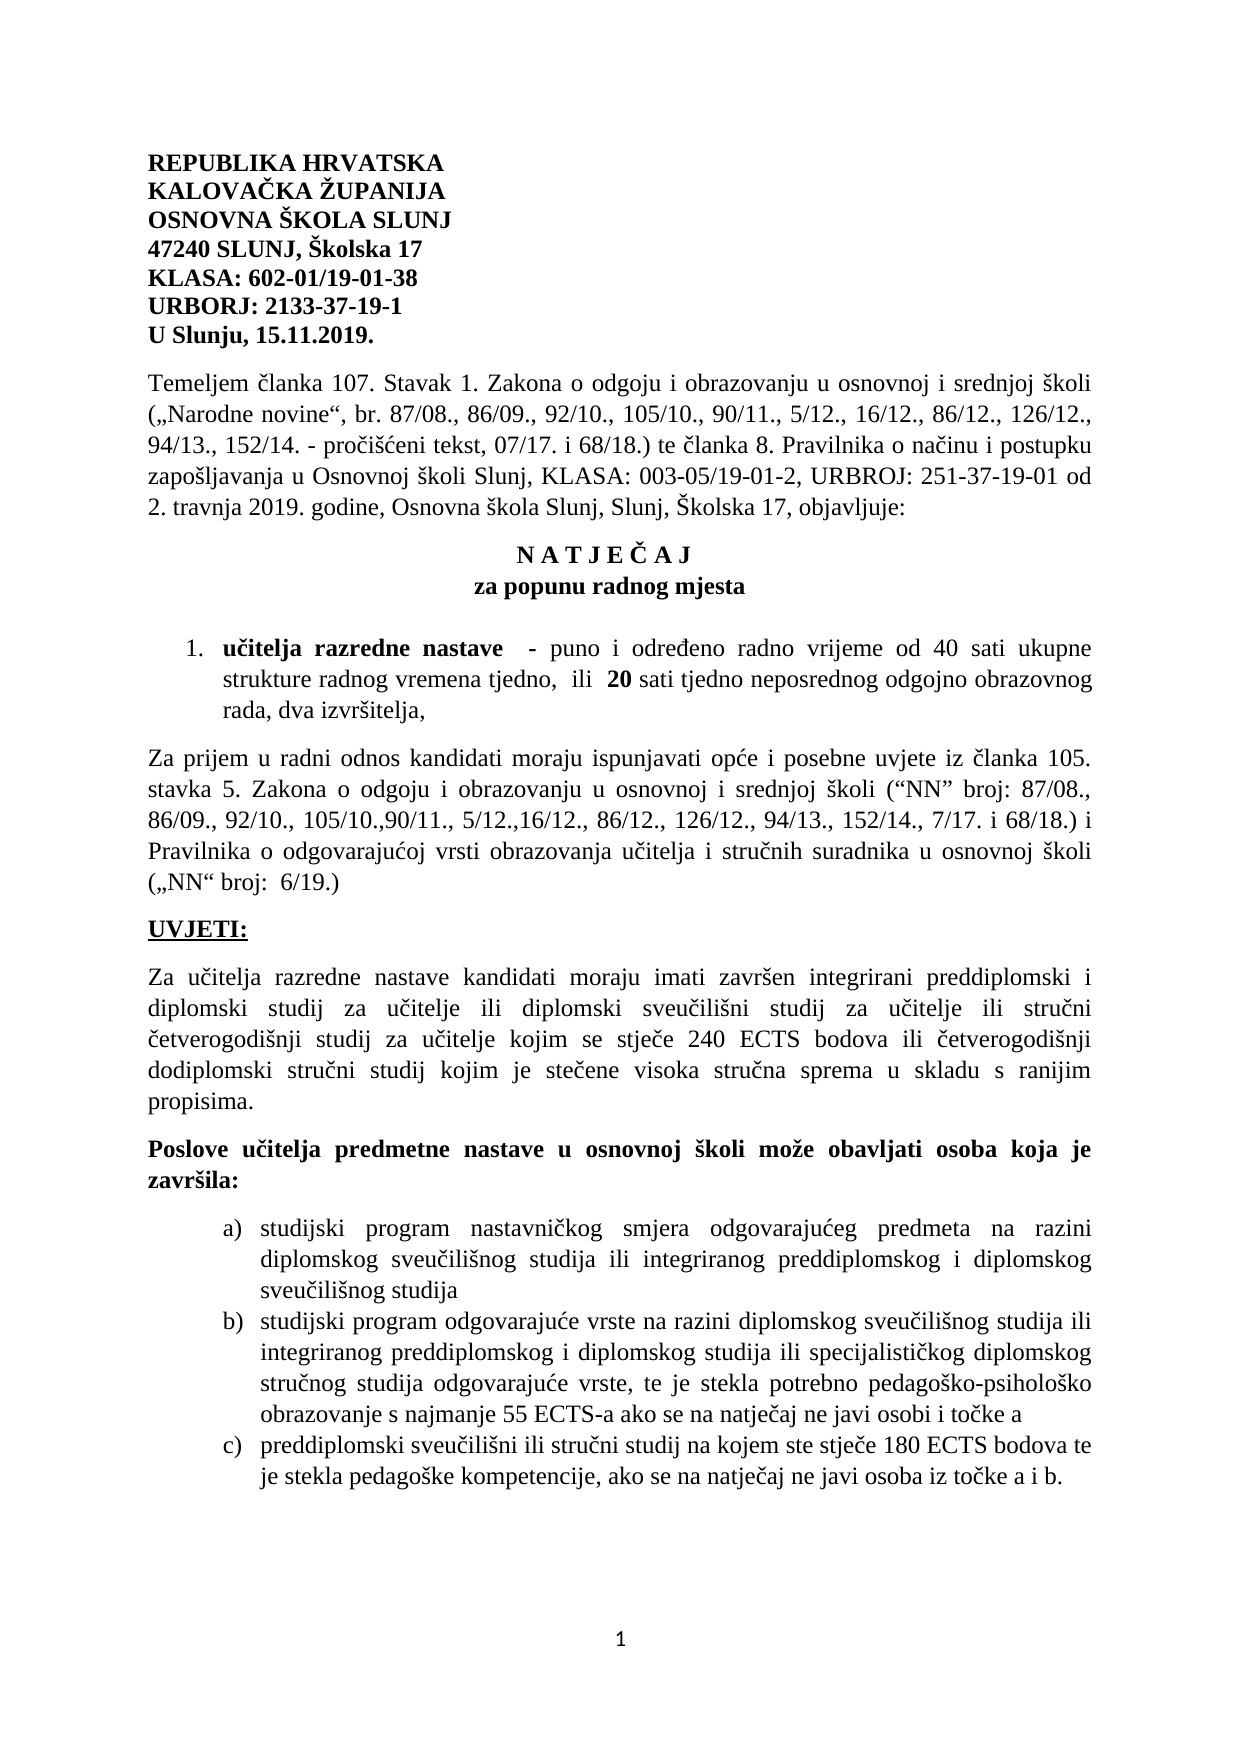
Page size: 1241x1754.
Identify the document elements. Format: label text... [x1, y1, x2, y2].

text 47240 SLUNJ, Školska 17 [148, 234, 1093, 263]
text KALOVAČKA ŽUPANIJA [148, 176, 1093, 205]
text U Slunju, 15.11.2019. [148, 320, 1093, 349]
text za popunu radnog mjesta [148, 571, 1093, 599]
text Za prijem u radni odnos kandidati moraju ispunjavati opće i posebne uvjete iz članka 105. stavka 5. Zakona o odgoju i obrazovanju u osnovnoj i srednjoj školi (“NN” broj: 87/08., 86/09., 92/10., 105/10.,90/11., 5/12.,16/12., 86/12., 126/12., 94/13., 152/14., 7/17. i 68/18.) i Pravilnika o odgovarajućoj vrsti obrazovanja učitelja i stručnih suradnika u osnovnoj školi („NN“ broj: 6/19.) [148, 743, 1093, 896]
text URBORJ: 2133-37-19-1 [148, 291, 1093, 320]
text Temeljem članka 107. Stavak 1. Zakona o odgoju i obrazovanju u osnovnoj i srednjoj školi („Narodne novine“, br. 87/08., 86/09., 92/10., 105/10., 90/11., 5/12., 16/12., 86/12., 126/12., 94/13., 152/14. - pročišćeni tekst, 07/17. i 68/18.) te članka 8. Pravilnika o načinu i postupku zapošljavanja u Osnovnoj školi Slunj, KLASA: 003-05/19-01-2, URBROJ: 251-37-19-01 od 2. travnja 2019. godine, Osnovna škola Slunj, Slunj, Školska 17, objavljuje: [148, 368, 1093, 521]
list studijski program odgovarajuće vrste na razini diplomskog sveučilišnog studija ili integriranog preddiplomskog i diplomskog studija ili specijalističkog diplomskog stručnog studija odgovarajuće vrste, te je stekla potrebno pedagoško-psihološko obrazovanje s najmanje 55 ECTS-a ako se na natječaj ne javi osobi i točke a [223, 1306, 1093, 1428]
text N A T J E Č A J [148, 540, 1093, 568]
text REPUBLIKA HRVATSKA [148, 148, 1093, 176]
text Za učitelja razredne nastave kandidati moraju imati završen integrirani preddiplomski i diplomski studij za učitelje ili diplomski sveučilišni studij za učitelje ili stručni četverogodišnji studij za učitelje kojim se stječe 240 ECTS bodova ili četverogodišnji dodiplomski stručni studij kojim je stečene visoka stručna sprema u skladu s ranijim propisima. [148, 962, 1093, 1115]
list preddiplomski sveučilišni ili stručni studij na kojem ste stječe 180 ECTS bodova te je stekla pedagoške kompetencije, ako se na natječaj ne javi osoba iz točke a i b. [223, 1430, 1093, 1490]
list studijski program nastavničkog smjera odgovarajućeg predmeta na razini diplomskog sveučilišnog studija ili integriranog preddiplomskog i diplomskog sveučilišnog studija [223, 1213, 1093, 1304]
list učitelja razredne nastave - puno i određeno radno vrijeme od 40 sati ukupne strukture radnog vremena tjedno, ili 20 sati tjedno neposrednog odgojno obrazovnog rada, dva izvršitelja, [185, 633, 1093, 724]
text OSNOVNA ŠKOLA SLUNJ [148, 205, 1093, 234]
text KLASA: 602-01/19-01-38 [148, 263, 1093, 291]
text Poslove učitelja predmetne nastave u osnovnoj školi može obavljati osoba koja je završila: [148, 1134, 1093, 1194]
text UVJETI: [148, 914, 1093, 943]
